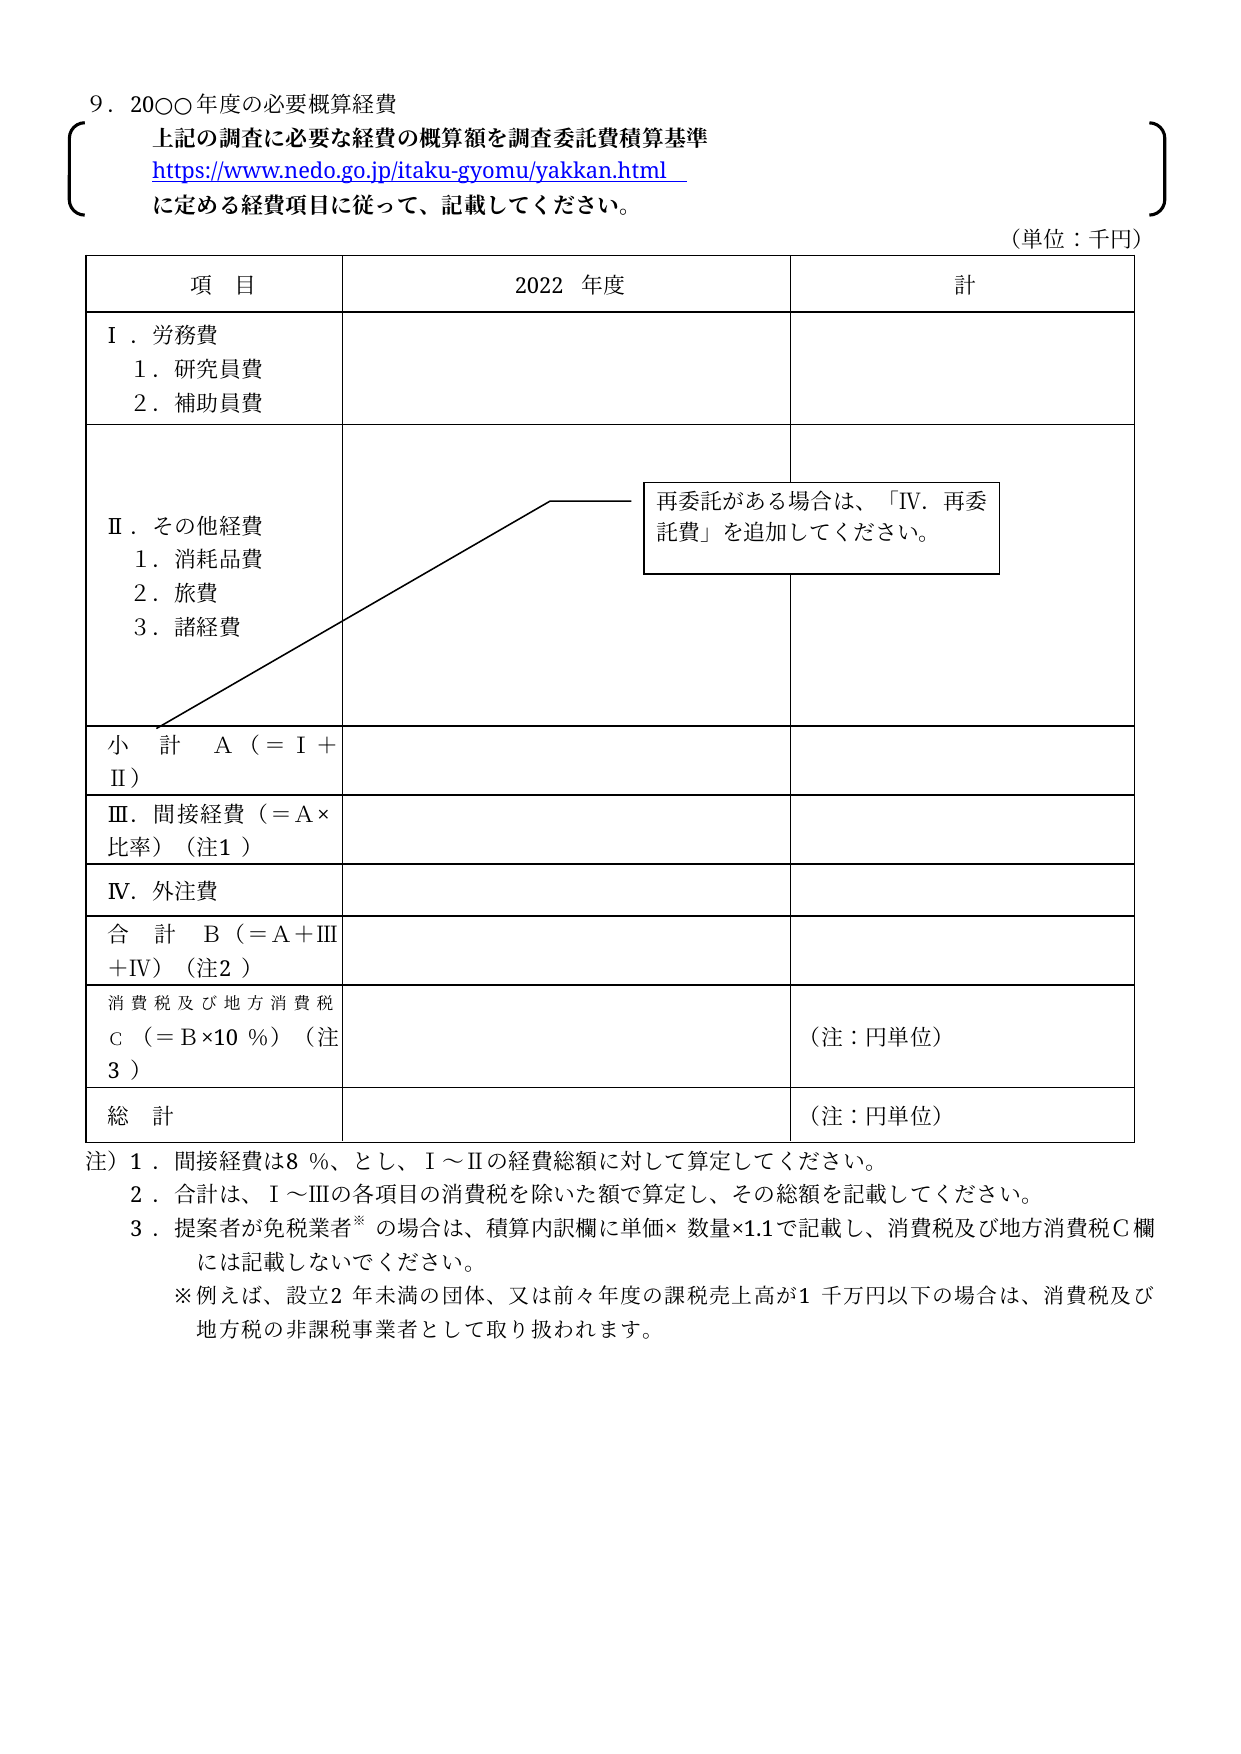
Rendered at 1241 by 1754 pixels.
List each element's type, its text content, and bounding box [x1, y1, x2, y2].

text ９．20○○年度の必要概算経費 [85, 86, 1155, 120]
text ※例えば、設立2年未満の団体、又は前々年度の課税売上高が1千万円以下の場合は、消費税及び地方税の非課税事業者として取り扱われます。 [160, 1277, 1155, 1345]
text 注）1．間接経費は8％、とし、Ⅰ～Ⅱの経費総額に対して算定してください。 [85, 1143, 1155, 1177]
text 3．提案者が免税業者※の場合は、積算内訳欄に単価×数量×1.1で記載し、消費税及び地方消費税Ｃ欄には記載しないでください。 [85, 1210, 1155, 1277]
text 2．合計は、Ⅰ～Ⅲの各項目の消費税を除いた額で算定し、その総額を記載してください。 [130, 1177, 1155, 1210]
text （単位：千円） [85, 221, 1155, 254]
table_cell Ⅲ．間接経費（＝Ａ×比率）（注1） [87, 796, 342, 863]
table_cell [343, 1088, 790, 1141]
table_cell [791, 425, 1134, 725]
table_cell [791, 313, 1134, 424]
table_cell [343, 313, 790, 424]
text 上記の調査に必要な経費の概算額を調査委託費積算基準 [108, 120, 1133, 153]
table_header 2022年度 [343, 256, 790, 311]
table_cell [791, 727, 1134, 794]
table_cell [791, 917, 1134, 984]
table_cell 合 計 Ｂ（＝Ａ＋Ⅲ＋Ⅳ）（注2） [87, 917, 342, 984]
text https://www.nedo.go.jp/itaku-gyomu/yakkan.html [108, 153, 1133, 187]
table_cell [791, 796, 1134, 863]
table_cell 総 計 [87, 1088, 342, 1141]
table_cell Ⅰ．労務費 １．研究員費 ２．補助員費 [87, 313, 342, 424]
table_cell Ⅳ．外注費 [87, 865, 342, 915]
table_header 計 [791, 256, 1134, 311]
table_cell 消費税及び地方消費税Ｃ（＝Ｂ×10％）（注3） [87, 986, 342, 1086]
table_cell [343, 917, 790, 984]
table_cell [343, 425, 790, 725]
table_cell （注：円単位） [791, 986, 1134, 1086]
text に定める経費項目に従って、記載してください。 [108, 187, 1133, 221]
table_cell （注：円単位） [791, 1088, 1134, 1141]
table_cell [343, 727, 790, 794]
table_cell [343, 986, 790, 1086]
table_cell [791, 865, 1134, 915]
table_cell [343, 796, 790, 863]
table_cell [343, 865, 790, 915]
table_cell 小 計 Ａ（＝Ⅰ＋Ⅱ） [87, 727, 342, 794]
table_header 項 目 [87, 256, 342, 311]
table_cell Ⅱ．その他経費 １．消耗品費 ２．旅費 ３．諸経費 [87, 425, 342, 725]
